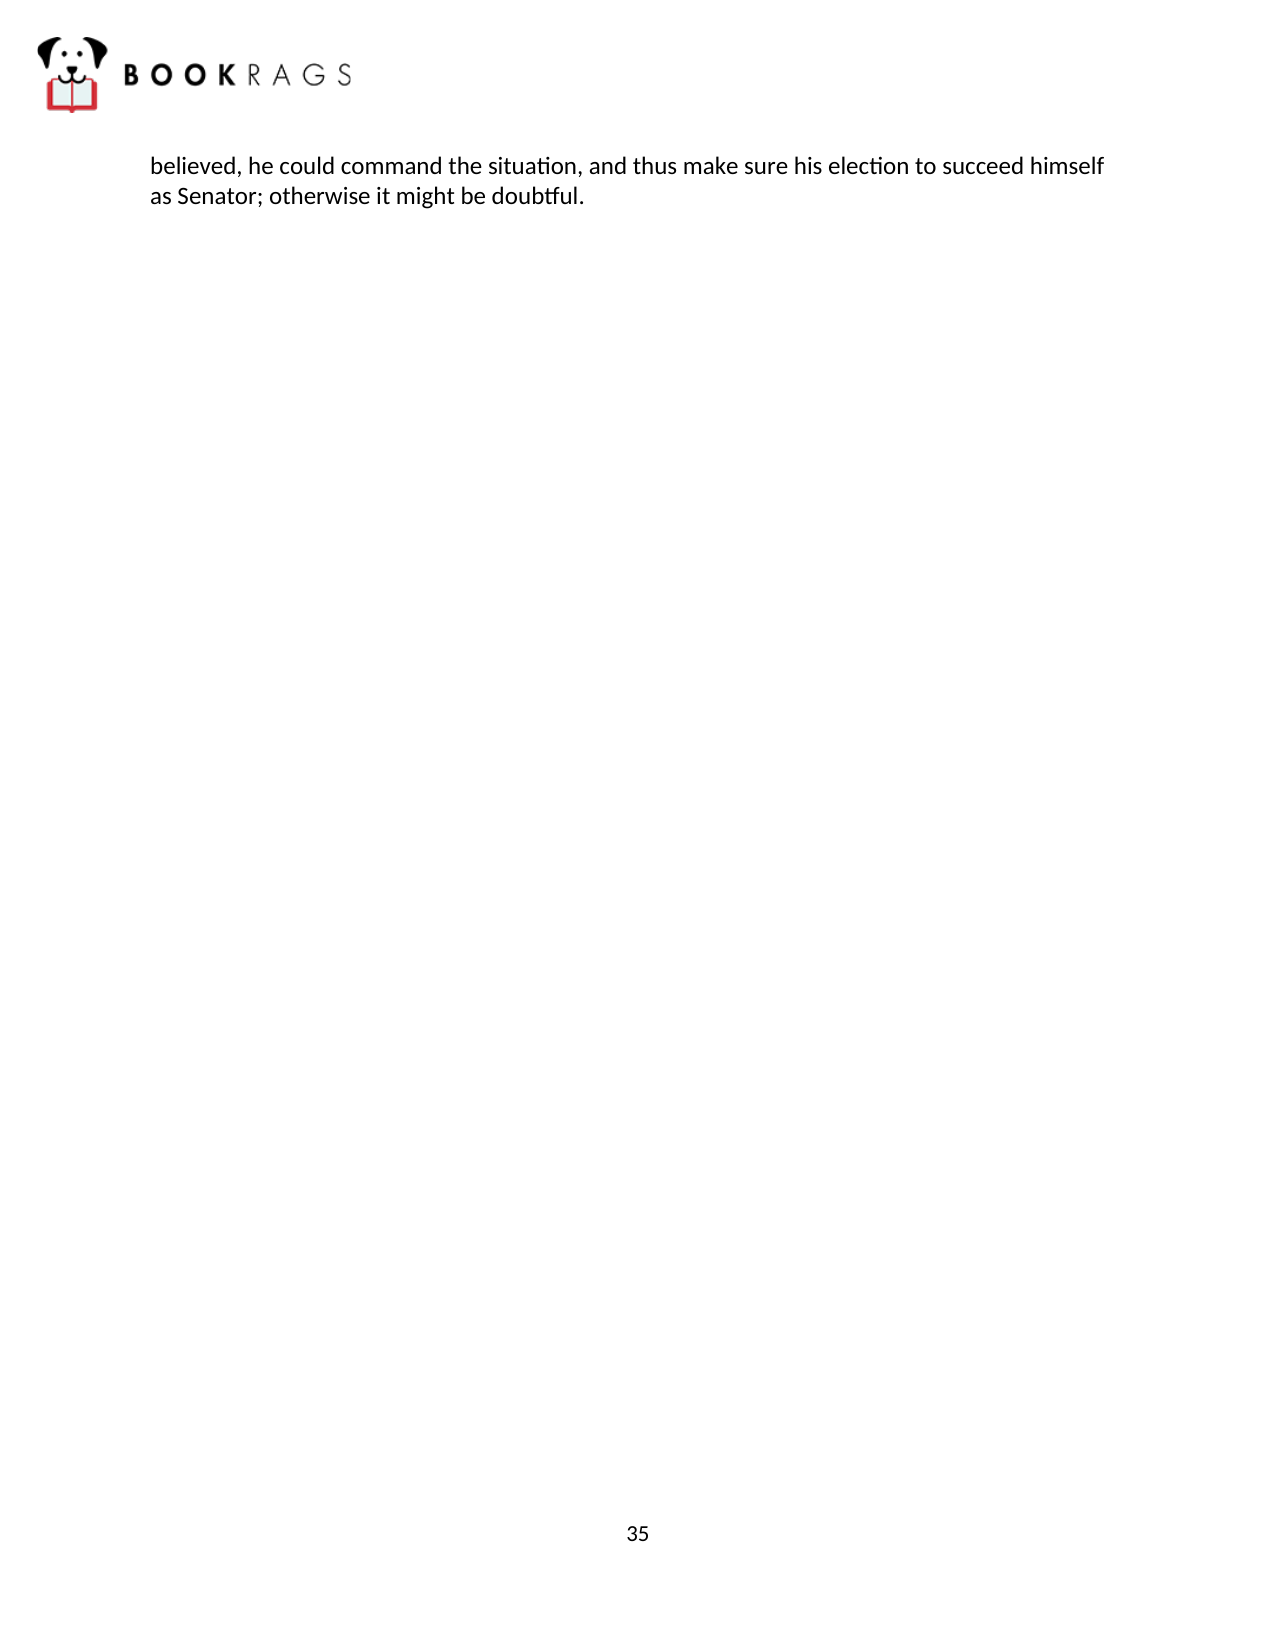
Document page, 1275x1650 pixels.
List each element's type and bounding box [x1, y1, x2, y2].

picture [37, 37, 351, 113]
text [150, 150, 1125, 211]
